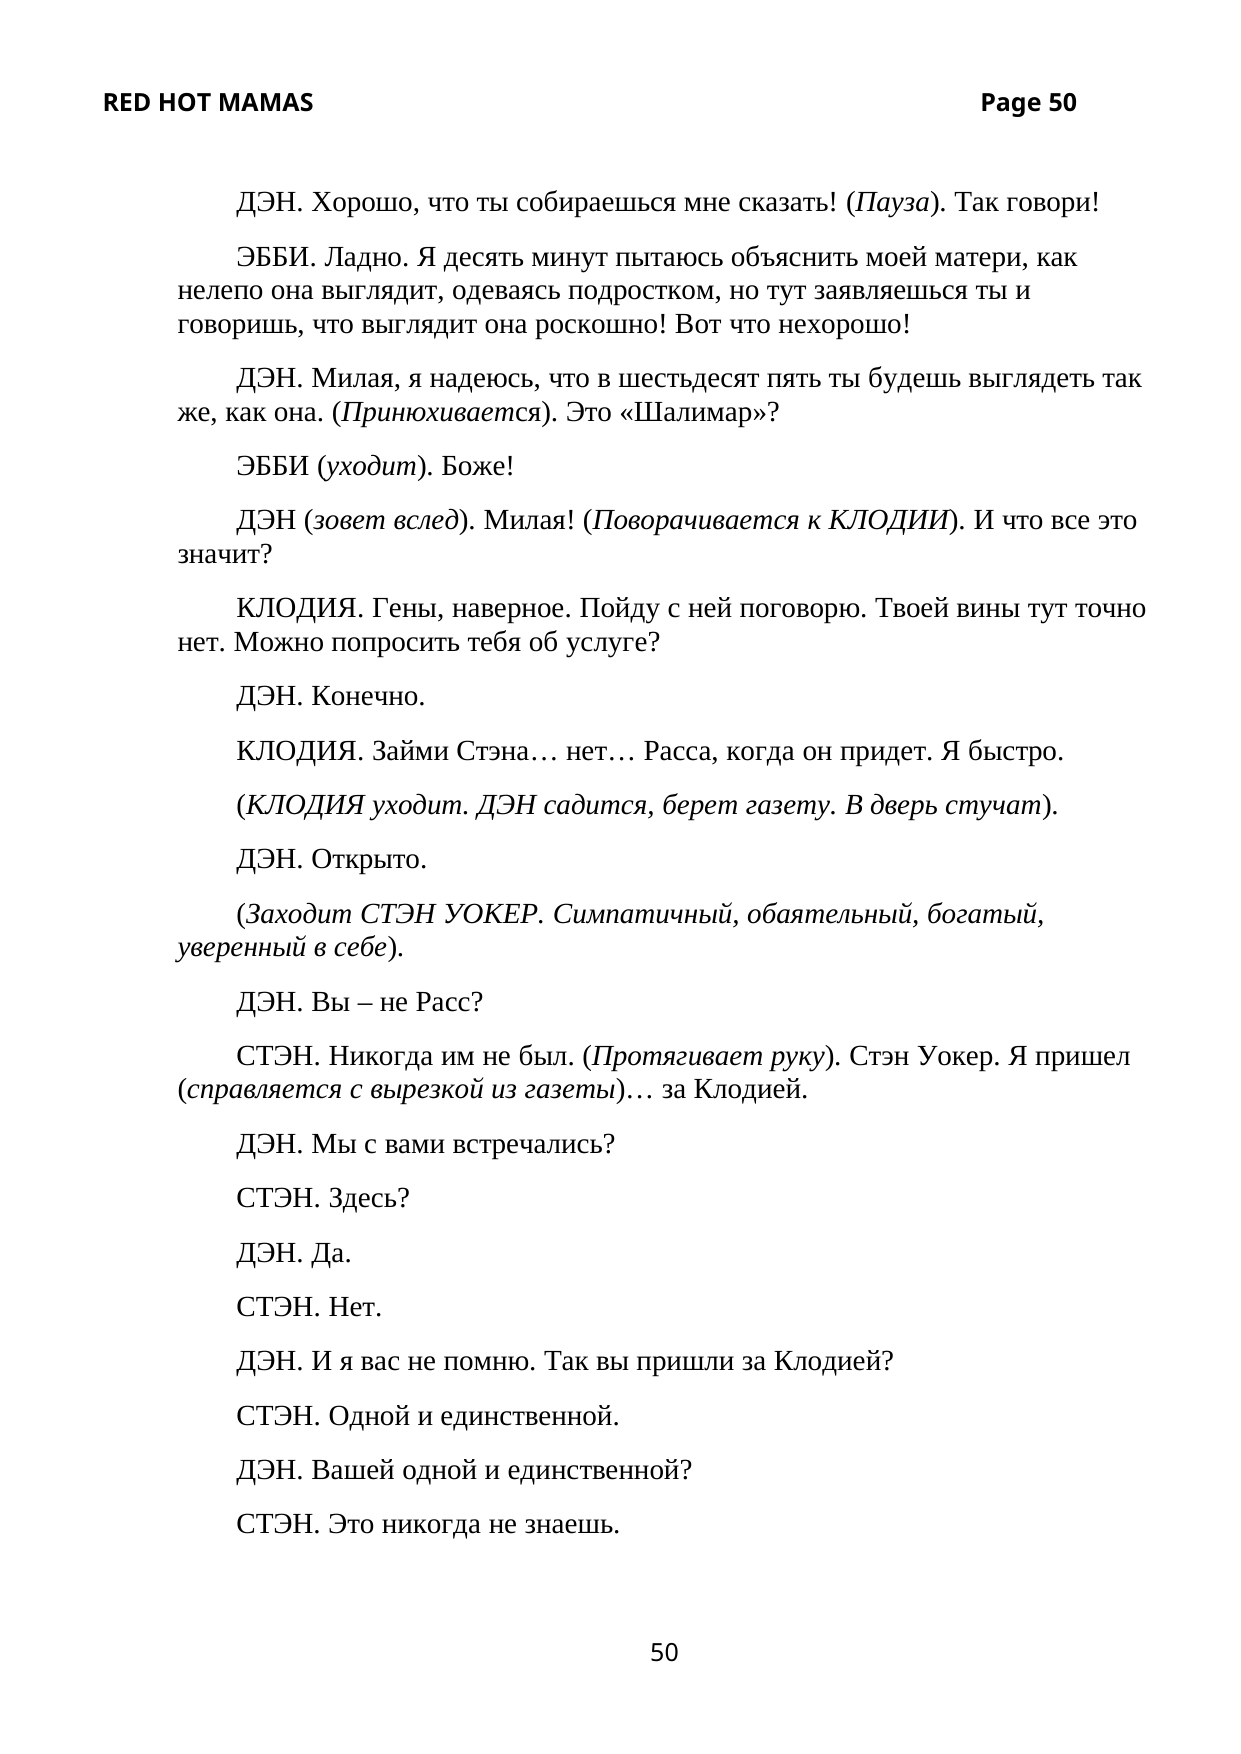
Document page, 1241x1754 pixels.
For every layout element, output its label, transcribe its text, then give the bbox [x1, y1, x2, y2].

text ДЭН. Вы – не Расс? [177, 984, 1151, 1017]
text ДЭН. И я вас не помню. Так вы пришли за Клодией? [177, 1344, 1151, 1377]
text ДЭН. Хорошо, что ты собираешься мне сказать! (Пауза). Так говори! [177, 184, 1151, 218]
text КЛОДИЯ. Гены, наверное. Пойду с ней поговорю. Твоей вины тут точно нет. Можно попросить тебя об услуге? [177, 591, 1151, 658]
text ДЭН. Мы с вами встречались? [177, 1126, 1151, 1160]
text ДЭН. Да. [177, 1235, 1151, 1268]
text (Заходит СТЭН УОКЕР. Симпатичный, обаятельный, богатый, уверенный в себе). [177, 896, 1151, 963]
text ЭББИ. Ладно. Я десять минут пытаюсь объяснить моей матери, как нелепо она выглядит, одеваясь подростком, но тут заявляешься ты и говоришь, что выглядит она роскошно! Вот что нехорошо! [177, 239, 1151, 339]
text (КЛОДИЯ уходит. ДЭН садится, берет газету. В дверь стучат). [177, 787, 1151, 821]
text ДЭН (зовет вслед). Милая! (Поворачивается к КЛОДИИ). И что все это значит? [177, 503, 1151, 570]
text СТЭН. Здесь? [177, 1181, 1151, 1214]
text СТЭН. Это никогда не знаешь. [177, 1507, 1151, 1540]
text ДЭН. Открыто. [177, 842, 1151, 875]
text СТЭН. Нет. [177, 1289, 1151, 1323]
text СТЭН. Никогда им не был. (Протягивает руку). Стэн Уокер. Я пришел (справляется с вырезкой из газеты)… за Клодией. [177, 1038, 1151, 1105]
text ДЭН. Конечно. [177, 678, 1151, 712]
text ДЭН. Вашей одной и единственной? [177, 1452, 1151, 1486]
text СТЭН. Одной и единственной. [177, 1398, 1151, 1432]
text ДЭН. Милая, я надеюсь, что в шестьдесят пять ты будешь выглядеть так же, как она. (Принюхивается). Это «Шалимар»? [177, 360, 1151, 427]
text КЛОДИЯ. Займи Стэна… нет… Расса, когда он придет. Я быстро. [177, 733, 1151, 766]
text ЭББИ (уходит). Боже! [177, 448, 1151, 482]
